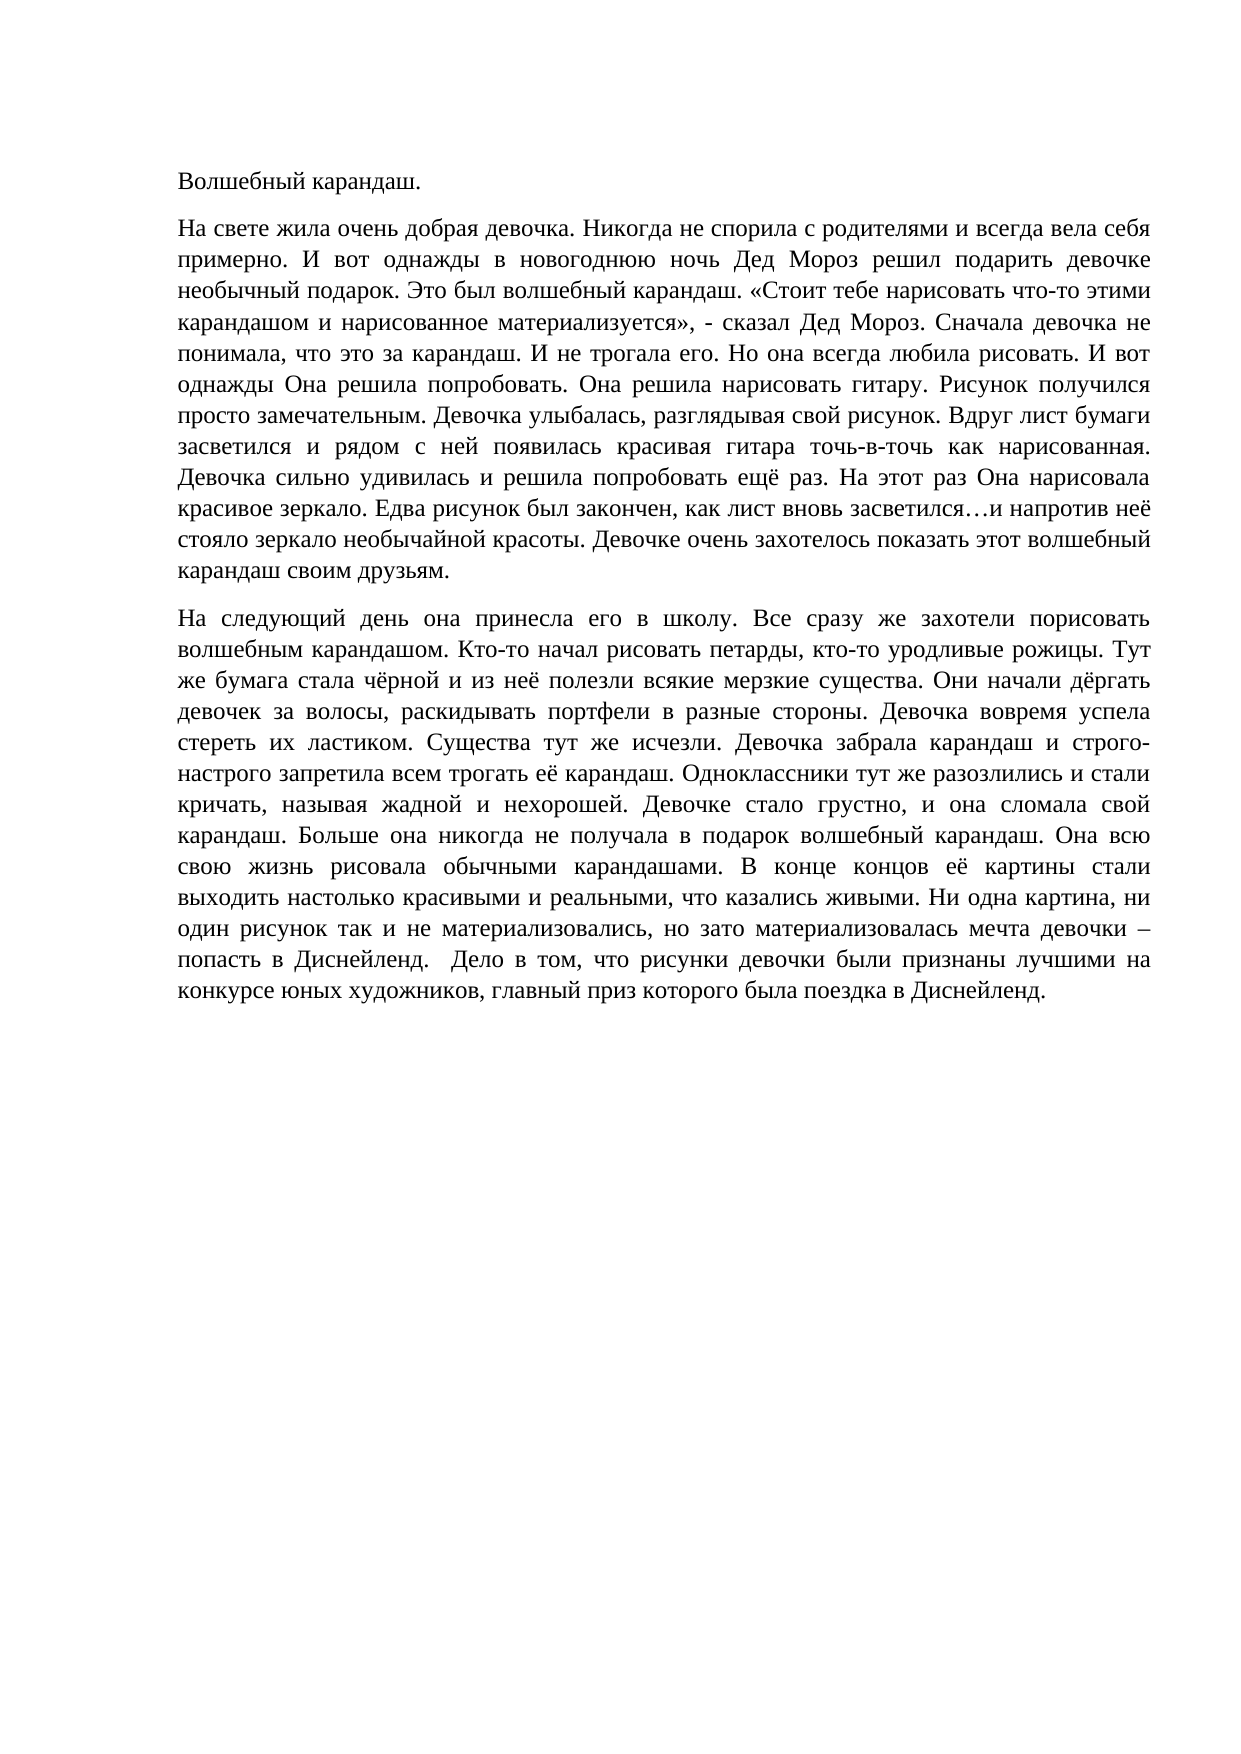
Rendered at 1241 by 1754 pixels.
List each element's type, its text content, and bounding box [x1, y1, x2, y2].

text На следующий день она принесла его в школу. Все сразу же захотели порисовать волшебным карандашом. Кто-то начал рисовать петарды, кто-то уродливые рожицы. Тут же бумага стала чёрной и из неё полезли всякие мерзкие существа. Они начали дёргать девочек за волосы, раскидывать портфели в разные стороны. Девочка вовремя успела стереть их ластиком. Существа тут же исчезли. Девочка забрала карандаш и строго-настрого запретила всем трогать её карандаш. Одноклассники тут же разозлились и стали кричать, называя жадной и нехорошей. Девочке стало грустно, и она сломала свой карандаш. Больше она никогда не получала в подарок волшебный карандаш. Она всю свою жизнь рисовала обычными карандашами. В конце концов её картины стали выходить настолько красивыми и реальными, что казались живыми. Ни одна картина, ни один рисунок так и не материализовались, но зато материализовалась мечта девочки – попасть в Диснейленд. Дело в том, что рисунки девочки были признаны лучшими на конкурсе юных художников, главный приз которого была поездка в Диснейленд. [177, 603, 1152, 1004]
text На свете жила очень добрая девочка. Никогда не спорила с родителями и всегда вела себя примерно. И вот однажды в новогоднюю ночь Дед Мороз решил подарить девочке необычный подарок. Это был волшебный карандаш. «Стоит тебе нарисовать что-то этими карандашом и нарисованное материализуется», - сказал Дед Мороз. Сначала девочка не понимала, что это за карандаш. И не трогала его. Но она всегда любила рисовать. И вот однажды Она решила попробовать. Она решила нарисовать гитару. Рисунок получился просто замечательным. Девочка улыбалась, разглядывая свой рисунок. Вдруг лист бумаги засветился и рядом с ней появилась красивая гитара точь-в-точь как нарисованная. Девочка сильно удивилась и решила попробовать ещё раз. На этот раз Она нарисовала красивое зеркало. Едва рисунок был закончен, как лист вновь засветился…и напротив неё стояло зеркало необычайной красоты. Девочке очень захотелось показать этот волшебный карандаш своим друзьям. [177, 213, 1152, 584]
text Волшебный карандаш. [177, 166, 1152, 194]
